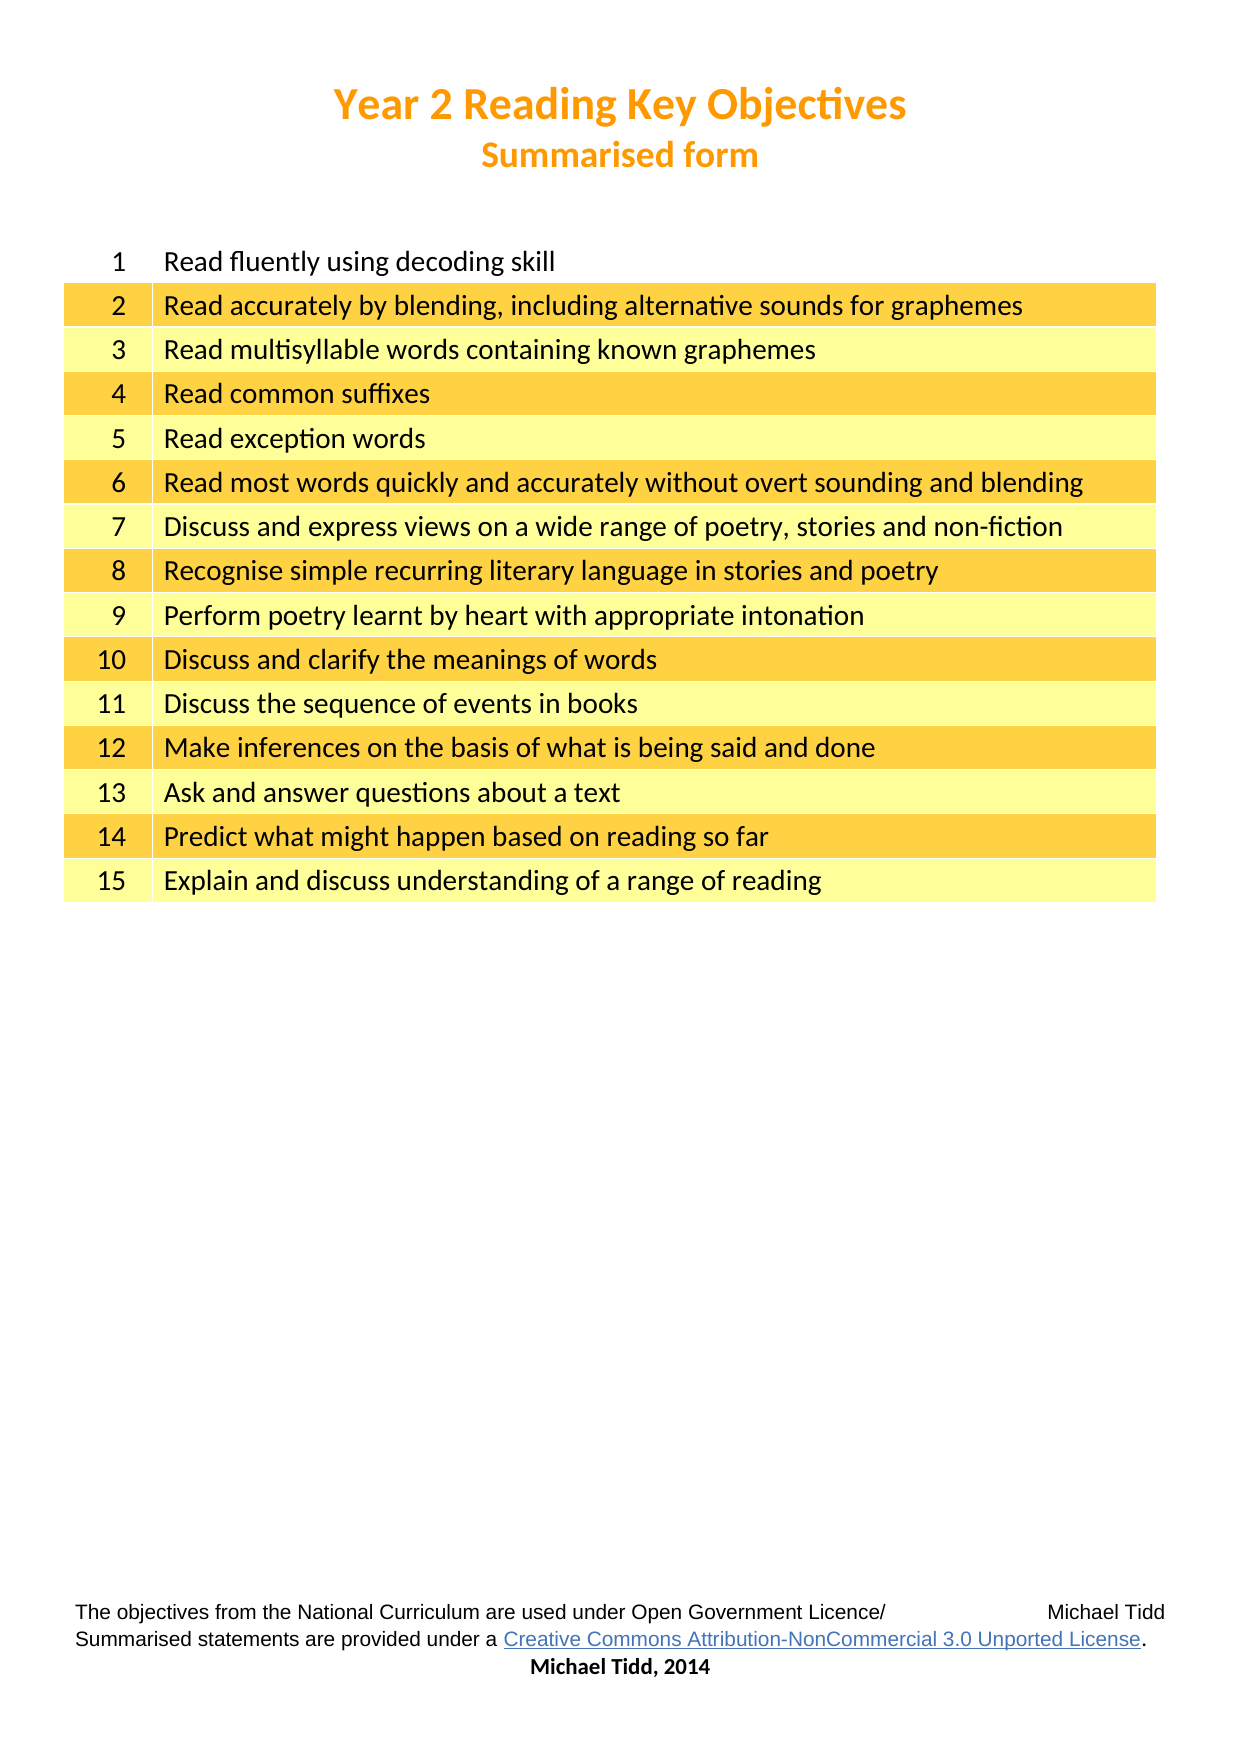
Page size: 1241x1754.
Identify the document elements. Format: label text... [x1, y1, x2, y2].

table_cell [64, 859, 152, 902]
table_cell [64, 593, 152, 636]
table_cell Explain and discuss understanding of a range of reading [153, 859, 1156, 902]
table_cell [64, 814, 152, 858]
table_cell [64, 682, 152, 725]
table_cell Make inferences on the basis of what is being said and done [153, 726, 1156, 769]
table_cell [64, 637, 152, 681]
table_cell [64, 460, 152, 503]
table_header Read fluently using decoding skill [153, 239, 1156, 282]
table_cell Recognise simple recurring literary language in stories and poetry [153, 549, 1156, 592]
table_cell Discuss and clarify the meanings of words [153, 637, 1156, 681]
table_cell Read multisyllable words containing known graphemes [153, 328, 1156, 371]
table_cell [64, 549, 152, 592]
table_header [64, 239, 152, 282]
table_cell [64, 416, 152, 459]
table_cell Read exception words [153, 416, 1156, 459]
table_cell [64, 726, 152, 769]
table_cell [64, 372, 152, 415]
table_cell [64, 283, 152, 326]
table_cell Read common suffixes [153, 372, 1156, 415]
list Summarised form [75, 131, 1165, 177]
table_cell Read accurately by blending, including alternative sounds for graphemes [153, 283, 1156, 326]
table_cell Discuss the sequence of events in books [153, 682, 1156, 725]
table_cell Predict what might happen based on reading so far [153, 814, 1156, 858]
table_cell Ask and answer questions about a text [153, 770, 1156, 813]
list Year 2 Reading Key Objectives [75, 75, 1165, 131]
table_cell Discuss and express views on a wide range of poetry, stories and non-fiction [153, 505, 1156, 548]
table_cell [64, 505, 152, 548]
table_cell Read most words quickly and accurately without overt sounding and blending [153, 460, 1156, 503]
table_cell [64, 328, 152, 371]
table_cell Perform poetry learnt by heart with appropriate intonation [153, 593, 1156, 636]
table_cell [64, 770, 152, 813]
